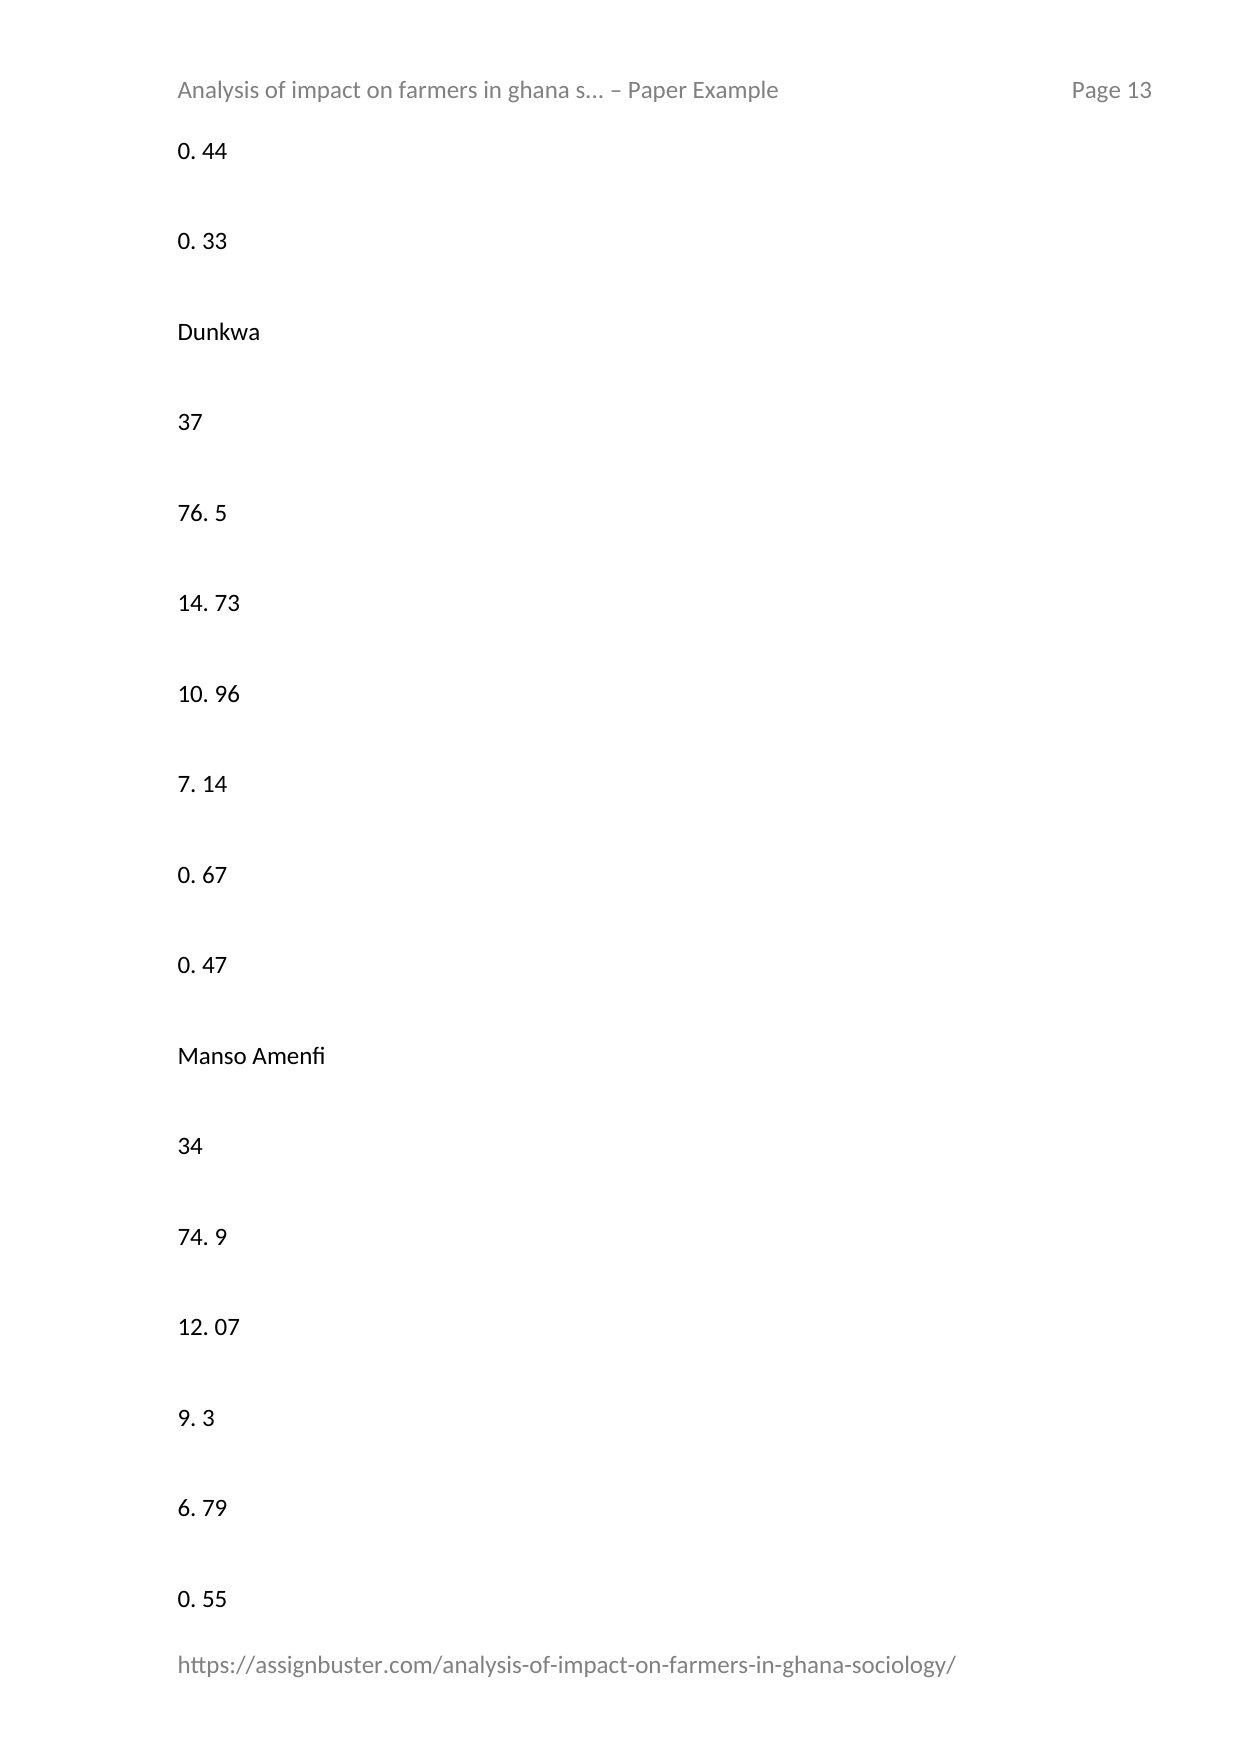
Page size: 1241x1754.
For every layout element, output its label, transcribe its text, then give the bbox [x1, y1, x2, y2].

text 76. 5 [177, 497, 1152, 527]
text 34 [177, 1131, 1152, 1161]
text 6. 79 [177, 1493, 1152, 1523]
text 0. 67 [177, 859, 1152, 889]
text 0. 47 [177, 949, 1152, 980]
text 0. 33 [177, 225, 1152, 256]
text 0. 55 [177, 1583, 1152, 1614]
text Manso Amenfi [177, 1040, 1152, 1071]
text 9. 3 [177, 1402, 1152, 1433]
text 74. 9 [177, 1221, 1152, 1252]
text 37 [177, 406, 1152, 437]
text 0. 44 [177, 135, 1152, 165]
text 12. 07 [177, 1312, 1152, 1342]
text 10. 96 [177, 678, 1152, 708]
text Dunkwa [177, 316, 1152, 346]
text 14. 73 [177, 587, 1152, 618]
text 7. 14 [177, 768, 1152, 799]
